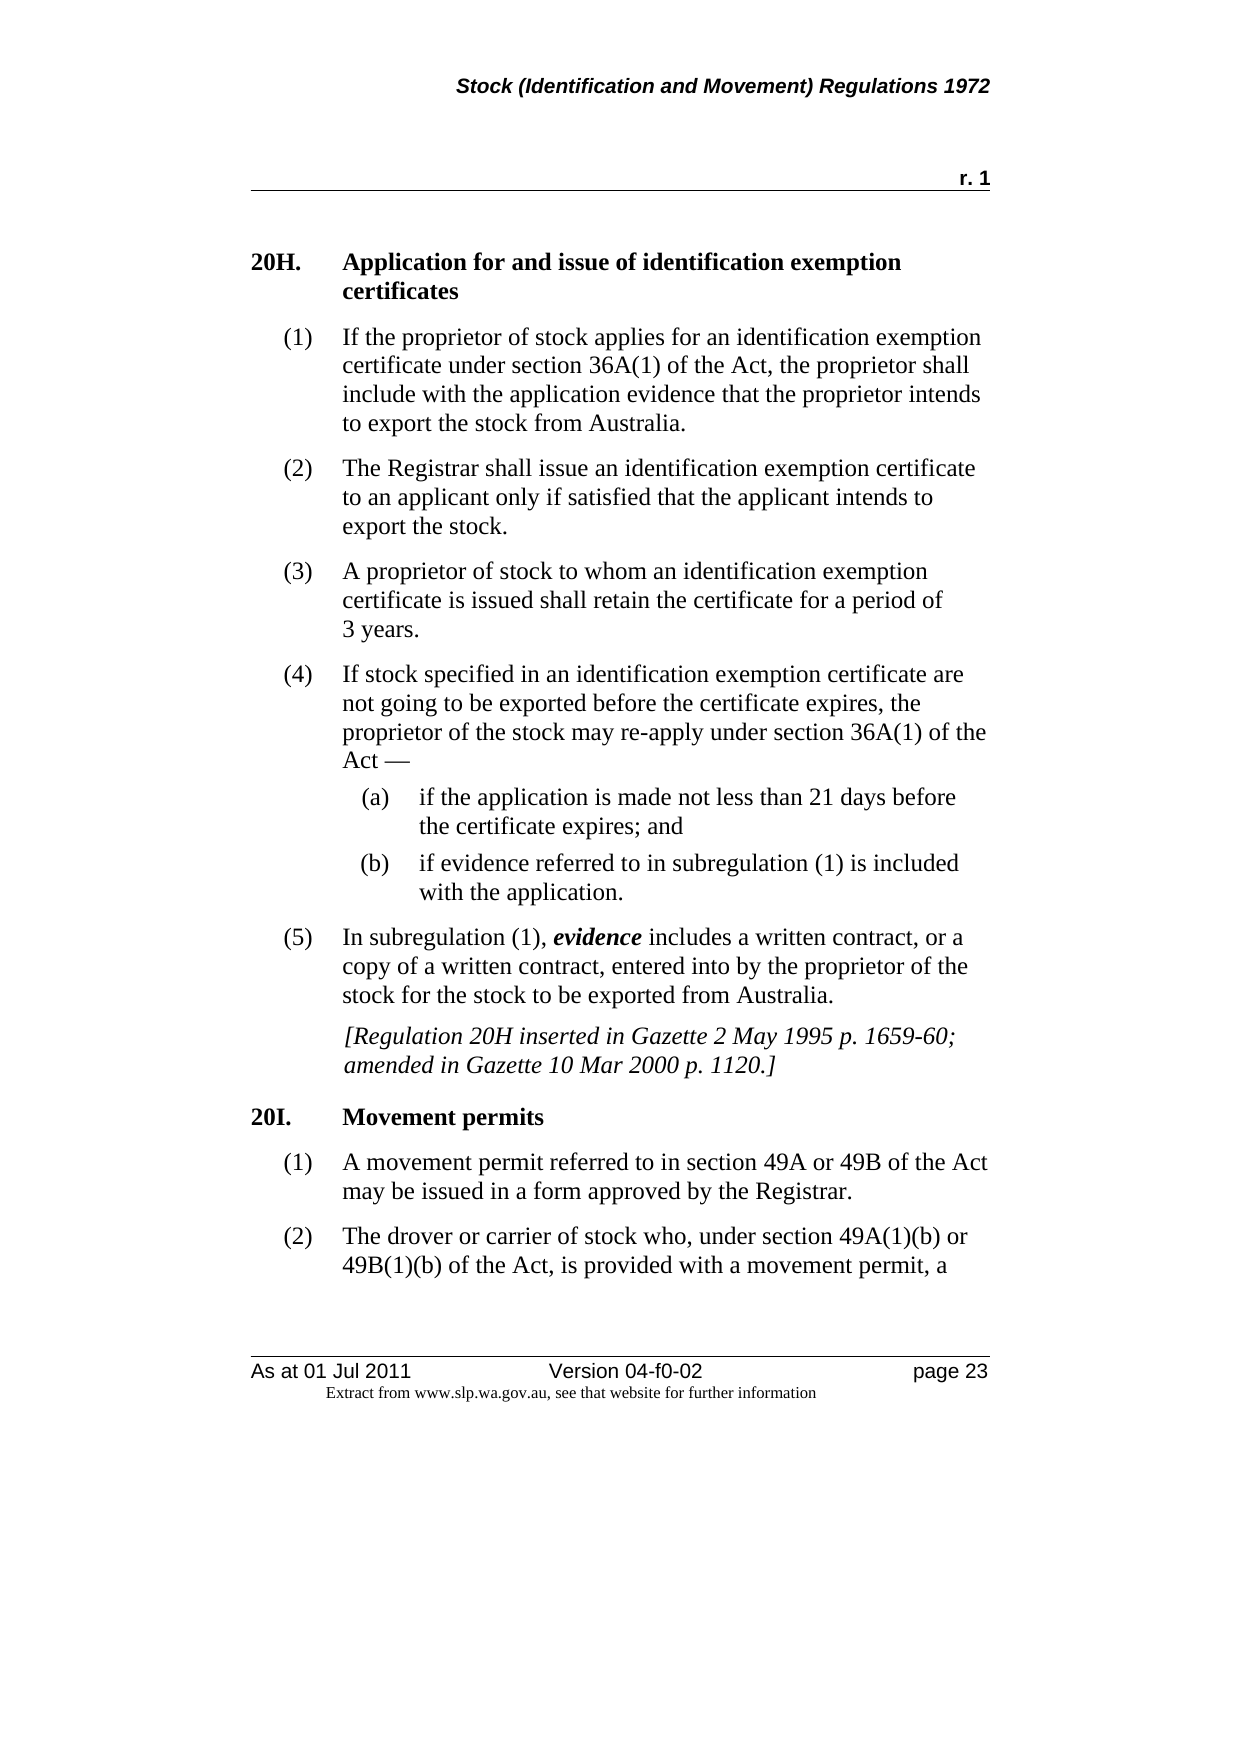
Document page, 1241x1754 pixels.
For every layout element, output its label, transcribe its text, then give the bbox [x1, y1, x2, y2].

text (1) A movement permit referred to in section 49A or 49B of the Act may be issued in a form approved by the Registrar. [251, 1147, 990, 1204]
text (b) if evidence referred to in subregulation (1) is included with the application. [251, 848, 990, 906]
subtitle 20H. Application for and issue of identification exemption certificates [251, 247, 990, 305]
text (1) If the proprietor of stock applies for an identification exemption certificate under section 36A(1) of the Act, the proprietor shall include with the application evidence that the proprietor intends to export the stock from . [251, 322, 990, 437]
text (2) The Registrar shall issue an identification exemption certificate to an applicant only if satisfied that the applicant intends to export the stock. [251, 453, 990, 539]
text (4) If stock specified in an identification exemption certificate are not going to be exported before the certificate expires, the proprietor of the stock may re-apply under section 36A(1) of the Act — [251, 659, 990, 774]
text (3) A proprietor of stock to whom an identification exemption certificate is issued shall retain the certificate for a period of 3 years. [251, 556, 990, 642]
text (5) In subregulation (1), evidence includes a written contract, or a copy of a written contract, entered into by the proprietor of the stock for the stock to be exported from . [251, 922, 990, 1009]
subtitle 20I. Movement permits [251, 1102, 990, 1130]
text (a) if the application is made not less than 21 days before the certificate expires; and [251, 782, 990, 840]
text [Regulation 20H inserted in Gazette 2 May 1995 p. 1659-60; amended in Gazette 10 Mar 2000 p. 1120.] [251, 1021, 990, 1079]
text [251, 1221, 990, 1279]
